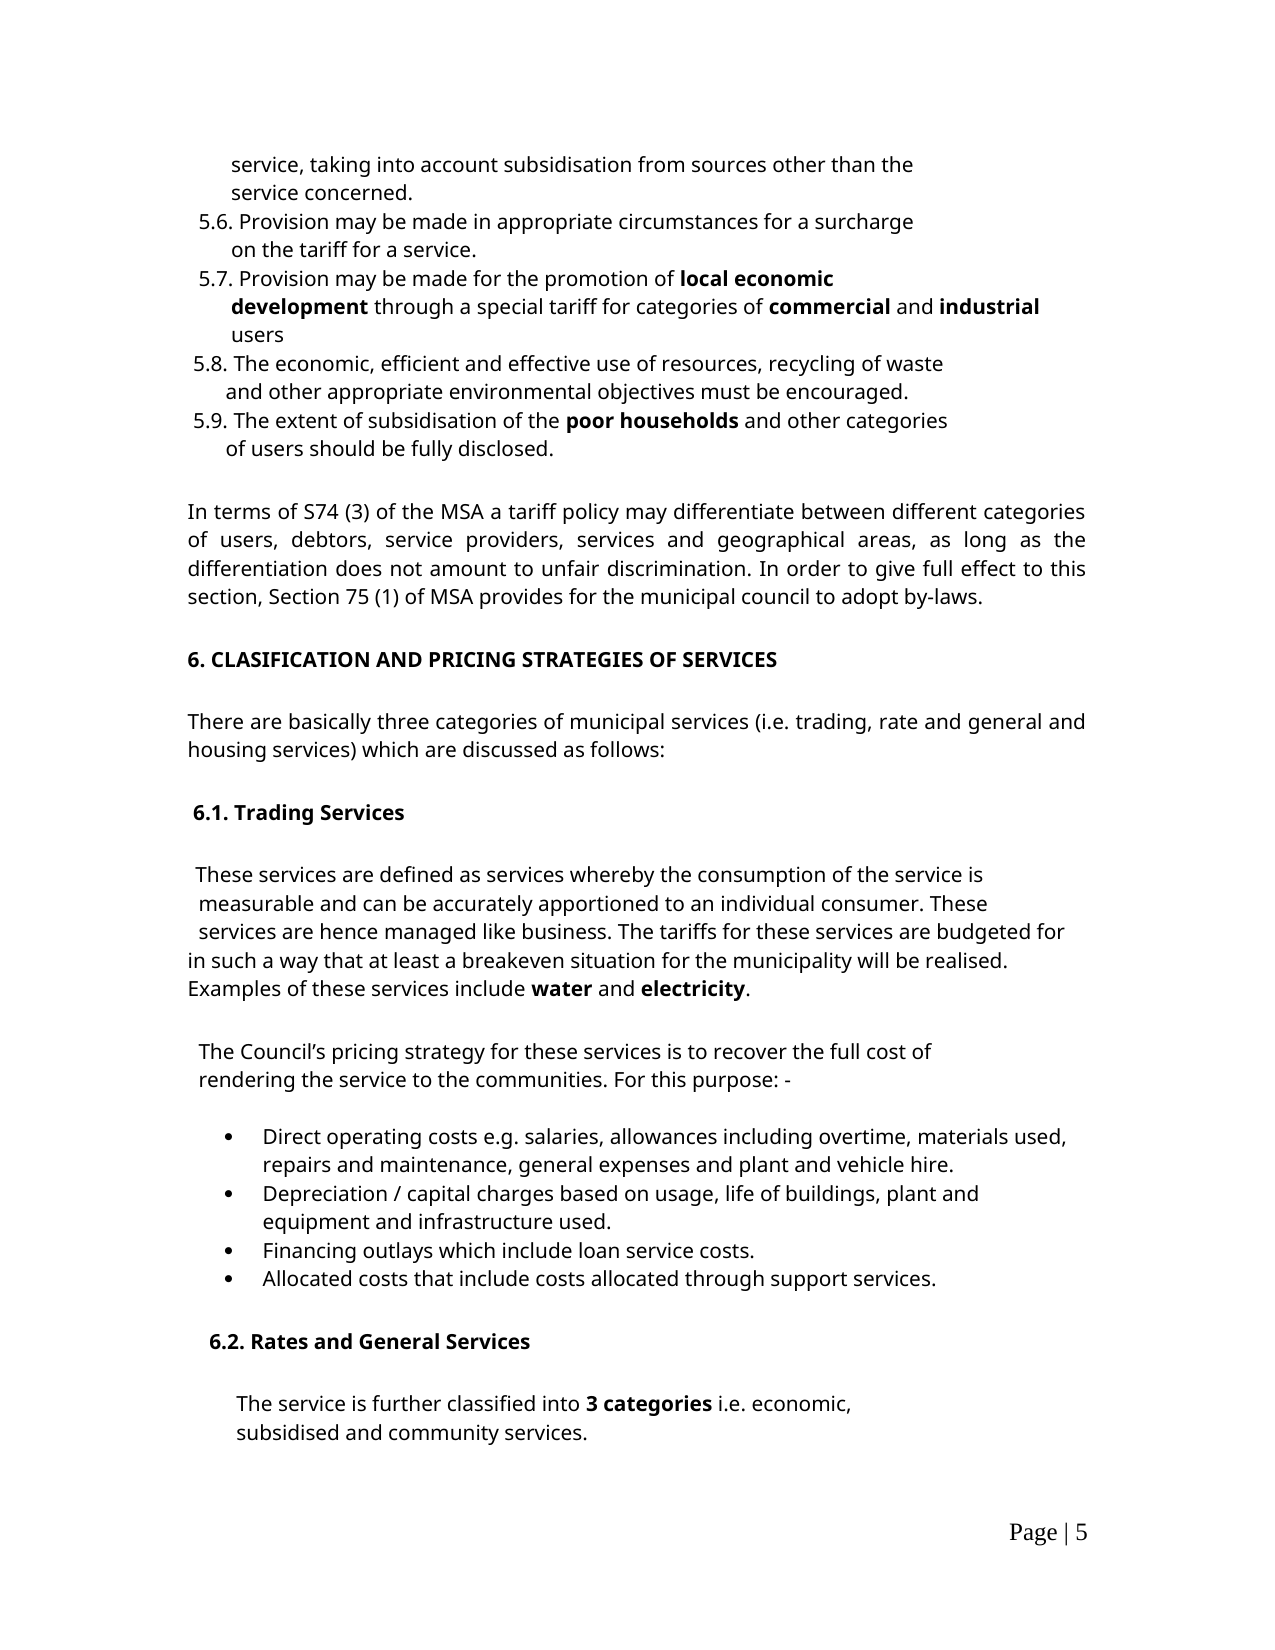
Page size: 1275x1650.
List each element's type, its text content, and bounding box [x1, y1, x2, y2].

text in such a way that at least a breakeven situation for the municipality will be realised. [187, 946, 1087, 974]
text services are hence managed like business. The tariffs for these services are budgeted for [187, 917, 1087, 946]
text The service is further classified into 3 categories i.e. economic, [187, 1389, 1087, 1418]
text development through a special tariff for categories of commercial and industrial [187, 292, 1087, 321]
text 5.6. Provision may be made in appropriate circumstances for a surcharge [187, 207, 1087, 235]
text measurable and can be accurately apportioned to an individual consumer. These [187, 889, 1087, 917]
text In terms of S74 (3) of the MSA a tariff policy may differentiate between different categories of users, debtors, service providers, services and geographical areas, as long as the differentiation does not amount to unfair discrimination. In order to give full effect to this section, Section 75 (1) of MSA provides for the municipal council to adopt by-laws. [187, 497, 1087, 611]
list Financing outlays which include loan service costs. [225, 1236, 1087, 1264]
text The Council’s pricing strategy for these services is to recover the full cost of [187, 1037, 1087, 1065]
text and other appropriate environmental objectives must be encouraged. [187, 377, 1087, 406]
text service concerned. [187, 178, 1087, 207]
list Direct operating costs e.g. salaries, allowances including overtime, materials used, repairs and maintenance, general expenses and plant and vehicle hire. [225, 1122, 1087, 1179]
text These services are defined as services whereby the consumption of the service is [187, 861, 1087, 889]
text on the tariff for a service. [187, 235, 1087, 264]
text 5.8. The economic, efficient and effective use of resources, recycling of waste [187, 349, 1087, 377]
text service, taking into account subsidisation from sources other than the [187, 150, 1087, 178]
text rendering the service to the communities. For this purpose: - [187, 1065, 1087, 1094]
text 6.2. Rates and General Services [187, 1327, 1087, 1355]
text 6.1. Trading Services [187, 798, 1087, 827]
text Examples of these services include water and electricity. [187, 974, 1087, 1003]
list Allocated costs that include costs allocated through support services. [225, 1264, 1087, 1293]
text 5.7. Provision may be made for the promotion of local economic [187, 264, 1087, 292]
text 5.9. The extent of subsidisation of the poor households and other categories [187, 406, 1087, 434]
list Depreciation / capital charges based on usage, life of buildings, plant and equipment and infrastructure used. [225, 1179, 1087, 1236]
text users [187, 321, 1087, 349]
text 6. CLASIFICATION AND PRICING STRATEGIES OF SERVICES [187, 645, 1087, 673]
text subsidised and community services. [187, 1418, 1087, 1446]
text There are basically three categories of municipal services (i.e. trading, rate and general and housing services) which are discussed as follows: [187, 707, 1087, 764]
text of users should be fully disclosed. [187, 434, 1087, 463]
